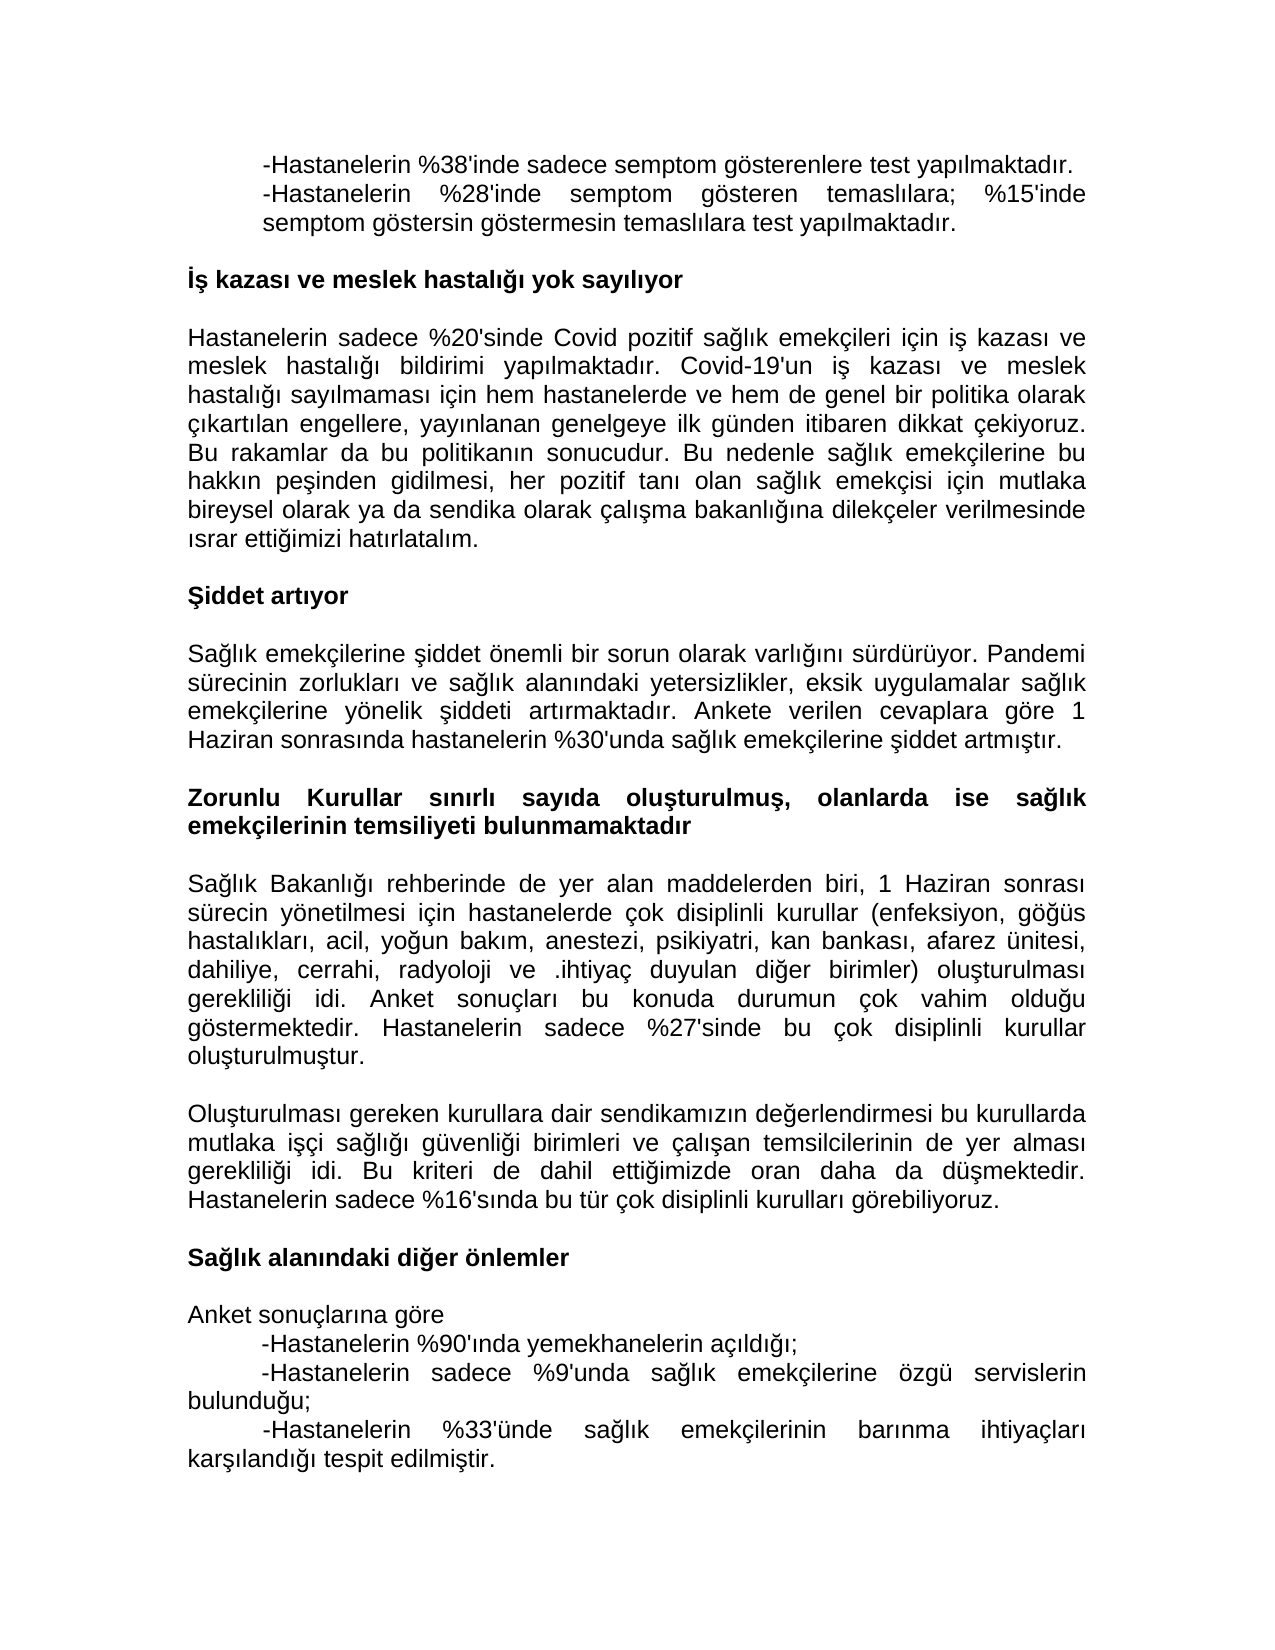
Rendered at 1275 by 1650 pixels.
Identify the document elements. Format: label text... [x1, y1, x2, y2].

text Anket sonuçlarına göre [187, 1300, 1087, 1329]
text Sağlık emekçilerine şiddet önemli bir sorun olarak varlığını sürdürüyor. Pandemi sürecinin zorlukları ve sağlık alanındaki yetersizlikler, eksik uygulamalar sağlık emekçilerine yönelik şiddeti artırmaktadır. Ankete verilen cevaplara göre 1 Haziran sonrasında hastanelerin %30'unda sağlık emekçilerine şiddet artmıştır. [187, 639, 1087, 754]
text -Hastanelerin %38'inde sadece semptom gösterenlere test yapılmaktadır. [262, 150, 1087, 179]
text -Hastanelerin %33'ünde sağlık emekçilerinin barınma ihtiyaçları karşılandığı tespit edilmiştir. [187, 1415, 1087, 1472]
text Sağlık alanındaki diğer önlemler [187, 1242, 1087, 1271]
text -Hastanelerin %28'inde semptom gösteren temaslılara; %15'inde semptom göstersin göstermesin temaslılara test yapılmaktadır. [262, 179, 1087, 236]
text -Hastanelerin sadece %9'unda sağlık emekçilerine özgü servislerin bulunduğu; [187, 1357, 1087, 1415]
text -Hastanelerin %90'ında yemekhanelerin açıldığı; [187, 1329, 1087, 1357]
text Oluşturulması gereken kurullara dair sendikamızın değerlendirmesi bu kurullarda mutlaka işçi sağlığı güvenliği birimleri ve çalışan temsilcilerinin de yer alması gerekliliği idi. Bu kriteri de dahil ettiğimizde oran daha da düşmektedir. Hastanelerin sadece %16'sında bu tür çok disiplinli kurulları görebiliyoruz. [187, 1099, 1087, 1214]
text Zorunlu Kurullar sınırlı sayıda oluşturulmuş, olanlarda ise sağlık emekçilerinin temsiliyeti bulunmamaktadır [187, 782, 1087, 840]
text Hastanelerin sadece %20'sinde Covid pozitif sağlık emekçileri için iş kazası ve meslek hastalığı bildirimi yapılmaktadır. Covid-19'un iş kazası ve meslek hastalığı sayılmaması için hem hastanelerde ve hem de genel bir politika olarak çıkartılan engellere, yayınlanan genelgeye ilk günden itibaren dikkat çekiyoruz. Bu rakamlar da bu politikanın sonucudur. Bu nedenle sağlık emekçilerine bu hakkın peşinden gidilmesi, her pozitif tanı olan sağlık emekçisi için mutlaka bireysel olarak ya da sendika olarak çalışma bakanlığına dilekçeler verilmesinde ısrar ettiğimizi hatırlatalım. [187, 322, 1087, 552]
text Sağlık Bakanlığı rehberinde de yer alan maddelerden biri, 1 Haziran sonrası sürecin yönetilmesi için hastanelerde çok disiplinli kurullar (enfeksiyon, göğüs hastalıkları, acil, yoğun bakım, anestezi, psikiyatri, kan bankası, afarez ünitesi, dahiliye, cerrahi, radyoloji ve .ihtiyaç duyulan diğer birimler) oluşturulması gerekliliği idi. Anket sonuçları bu konuda durumun çok vahim olduğu göstermektedir. Hastanelerin sadece %27'sinde bu çok disiplinli kurullar oluşturulmuştur. [187, 869, 1087, 1070]
text Şiddet artıyor [187, 581, 1087, 610]
text İş kazası ve meslek hastalığı yok sayılıyor [187, 265, 1087, 294]
